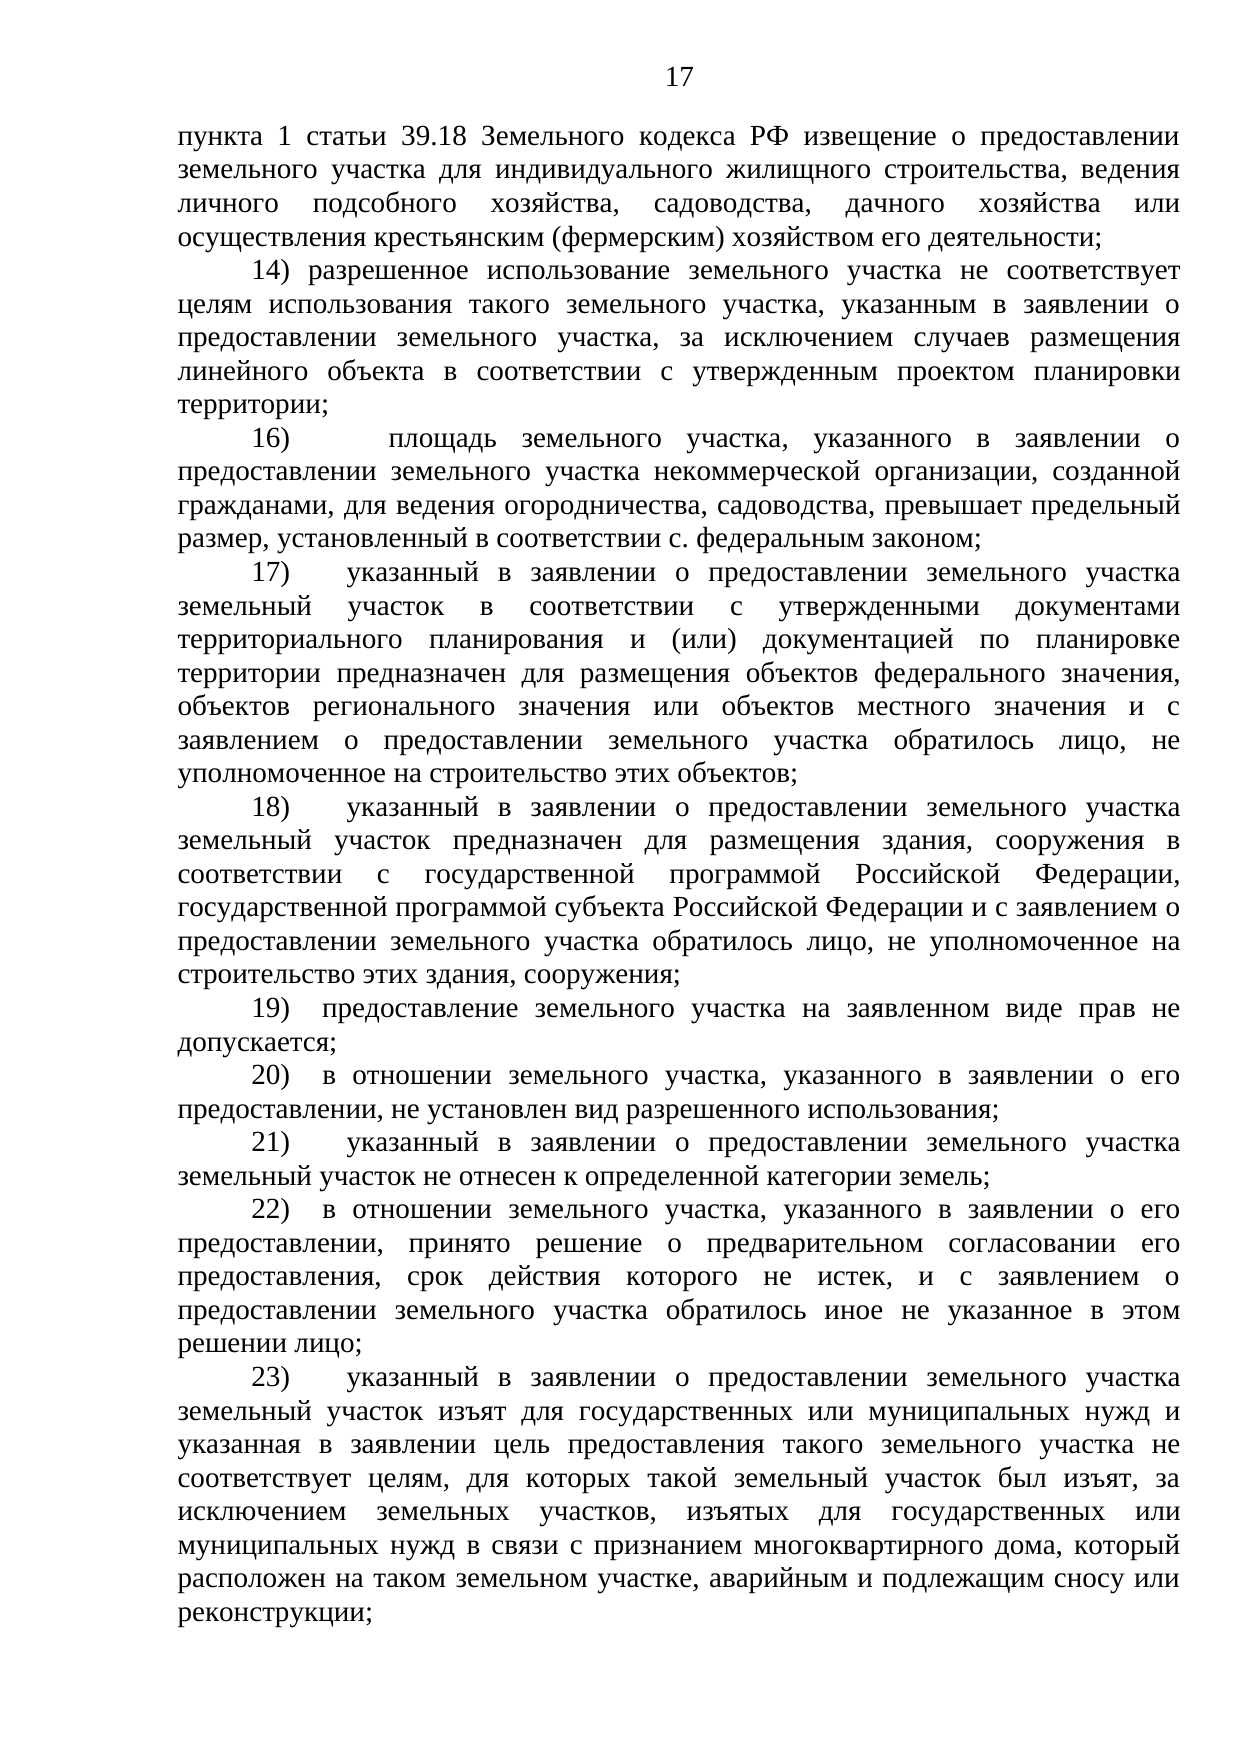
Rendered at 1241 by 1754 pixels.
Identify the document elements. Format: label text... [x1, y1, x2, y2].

text 18) указанный в заявлении о предоставлении земельного участка земельный участок предназначен для размещения здания, сооружения в соответствии с государственной программой Российской Федерации, государственной программой субъекта Российской Федерации и с заявлением о предоставлении земельного участка обратилось лицо, не уполномоченное на строительство этих здания, сооружения; [177, 789, 1181, 990]
text 23) указанный в заявлении о предоставлении земельного участка земельный участок изъят для государственных или муниципальных нужд и указанная в заявлении цель предоставления такого земельного участка не соответствует целям, для которых такой земельный участок был изъят, за исключением земельных участков, изъятых для государственных или муниципальных нужд в связи с признанием многоквартирного дома, который расположен на таком земельном участке, аварийным и подлежащим сносу или реконструкции; [177, 1359, 1181, 1627]
text 20) в отношении земельного участка, указанного в заявлении о его предоставлении, не установлен вид разрешенного использования; [177, 1057, 1181, 1124]
text 16) площадь земельного участка, указанного в заявлении о предоставлении земельного участка некоммерческой организации, созданной гражданами, для ведения огородничества, садоводства, превышает предельный размер, установленный в соответствии с. федеральным законом; [177, 420, 1181, 554]
text 19) предоставление земельного участка на заявленном виде прав не допускается; [177, 990, 1181, 1057]
text 22) в отношении земельного участка, указанного в заявлении о его предоставлении, принято решение о предварительном согласовании его предоставления, срок действия которого не истек, и с заявлением о предоставлении земельного участка обратилось иное не указанное в этом решении лицо; [177, 1191, 1181, 1359]
text 21) указанный в заявлении о предоставлении земельного участка земельный участок не отнесен к определенной категории земель; [177, 1124, 1181, 1191]
text 14) разрешенное использование земельного участка не соответствует целям использования такого земельного участка, указанным в заявлении о предоставлении земельного участка, за исключением случаев размещения линейного объекта в соответствии с утвержденным проектом планировки территории; [177, 252, 1181, 420]
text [177, 118, 1181, 252]
text 17) указанный в заявлении о предоставлении земельного участка земельный участок в соответствии с утвержденными документами территориального планирования и (или) документацией по планировке территории предназначен для размещения объектов федерального значения, объектов регионального значения или объектов местного значения и с заявлением о предоставлении земельного участка обратилось лицо, не уполномоченное на строительство этих объектов; [177, 554, 1181, 789]
